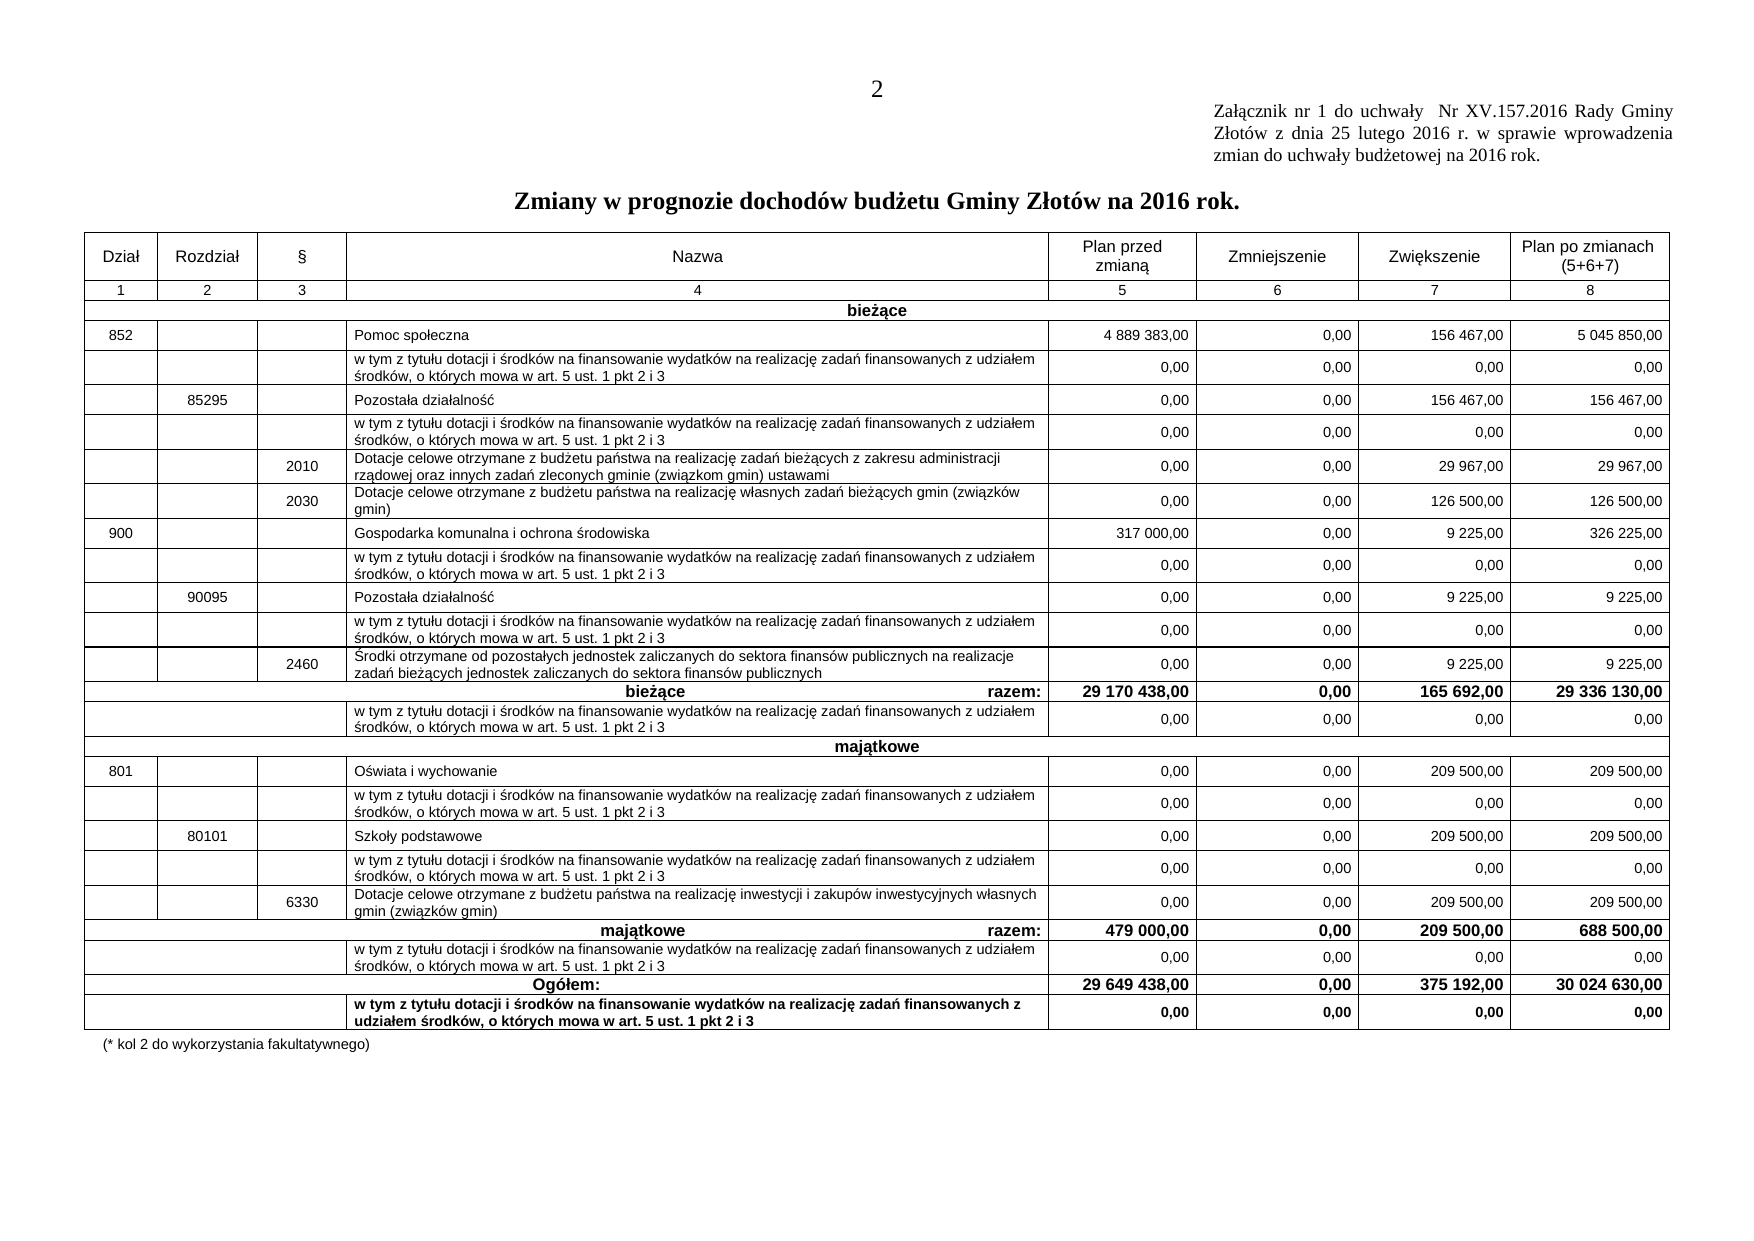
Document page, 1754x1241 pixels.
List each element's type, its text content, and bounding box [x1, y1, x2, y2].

table_cell [85, 648, 157, 681]
table_cell [258, 321, 346, 349]
table_cell 0,00 [1511, 613, 1669, 646]
table_cell 4 889 383,00 [1049, 321, 1196, 349]
table_header Dział [85, 233, 157, 280]
table_cell 0,00 [1359, 851, 1510, 885]
table_cell 209 500,00 [1359, 821, 1510, 850]
table_cell bieżące [85, 301, 1669, 320]
table_cell 0,00 [1049, 351, 1196, 384]
table_cell 317 000,00 [1049, 519, 1196, 547]
table_cell 0,00 [1197, 351, 1358, 384]
table_cell [85, 385, 157, 414]
table_cell 156 467,00 [1359, 385, 1510, 414]
table_cell [258, 415, 346, 448]
table_cell 375 192,00 [1359, 975, 1510, 994]
table_cell 0,00 [1359, 613, 1510, 646]
table_cell 0,00 [1511, 851, 1669, 885]
table_cell [158, 787, 257, 820]
table_cell 0,00 [1049, 702, 1196, 736]
table_header Zwiększenie [1359, 233, 1510, 280]
table_cell 479 000,00 [1049, 920, 1196, 939]
table_cell 0,00 [1197, 450, 1358, 483]
table_cell 6330 [258, 886, 346, 919]
table_cell 5 045 850,00 [1511, 321, 1669, 349]
table_cell 0,00 [1049, 385, 1196, 414]
table_cell [85, 886, 157, 919]
table_cell [158, 519, 257, 547]
table_cell Pomoc społeczna [347, 321, 1048, 349]
table_header Plan przed zmianą [1049, 233, 1196, 280]
table_cell Dotacje celowe otrzymane z budżetu państwa na realizację inwestycji i zakupów inwestycyjnych własnych gmin (związków gmin) [347, 886, 1048, 919]
table_cell [389, 1030, 1670, 1058]
table_cell 0,00 [1049, 886, 1196, 919]
table_cell [158, 613, 257, 646]
table_cell Pozostała działalność [347, 385, 1048, 414]
table_cell [158, 484, 257, 518]
table_cell [85, 415, 157, 448]
table_cell 156 467,00 [1511, 385, 1669, 414]
table_cell 0,00 [1197, 549, 1358, 582]
table_cell [158, 757, 257, 786]
text Załącznik nr 1 do uchwały Nr XV.157.2016 Rady Gminy Złotów z dnia 25 lutego 2016 r. w sprawie wprowadzenia zmian do uchwały budżetowej na 2016 rok. [1213, 100, 1674, 165]
table_cell 165 692,00 [1359, 682, 1510, 701]
table_cell 2030 [258, 484, 346, 518]
table_cell [158, 450, 257, 483]
table_cell w tym z tytułu dotacji i środków na finansowanie wydatków na realizację zadań finansowanych z udziałem środków, o których mowa w art. 5 ust. 1 pkt 2 i 3 [347, 549, 1048, 582]
table_cell 0,00 [1511, 415, 1669, 448]
table_cell [158, 851, 257, 885]
table_cell [85, 351, 157, 384]
table_cell 5 [1049, 281, 1196, 299]
table_cell 90095 [158, 583, 257, 612]
table_header Plan po zmianach (5+6+7) [1511, 233, 1669, 280]
table_cell 9 225,00 [1359, 519, 1510, 547]
table_cell 0,00 [1197, 484, 1358, 518]
table_cell Gospodarka komunalna i ochrona środowiska [347, 519, 1048, 547]
table_cell 0,00 [1049, 415, 1196, 448]
table_cell Szkoły podstawowe [347, 821, 1048, 850]
table_cell 9 225,00 [1359, 648, 1510, 681]
table_cell razem: [693, 920, 1048, 939]
table_cell 0,00 [1197, 702, 1358, 736]
table_cell 0,00 [1197, 321, 1358, 349]
table_cell 0,00 [1197, 975, 1358, 994]
table_cell [158, 351, 257, 384]
table_cell w tym z tytułu dotacji i środków na finansowanie wydatków na realizację zadań finansowanych z udziałem środków, o których mowa w art. 5 ust. 1 pkt 2 i 3 [347, 613, 1048, 646]
table_cell 0,00 [1359, 941, 1510, 974]
table_cell Dotacje celowe otrzymane z budżetu państwa na realizację własnych zadań bieżących gmin (związków gmin) [347, 484, 1048, 518]
table_cell 126 500,00 [1511, 484, 1669, 518]
table_cell w tym z tytułu dotacji i środków na finansowanie wydatków na realizację zadań finansowanych z udziałem środków, o których mowa w art. 5 ust. 1 pkt 2 i 3 [347, 351, 1048, 384]
table_cell 0,00 [1511, 702, 1669, 736]
table_cell 85295 [158, 385, 257, 414]
table_cell Pozostała działalność [347, 583, 1048, 612]
table_cell [85, 702, 346, 736]
table_cell [258, 549, 346, 582]
table_cell [158, 549, 257, 582]
text Zmiany w prognozie dochodów budżetu Gminy Złotów na 2016 rok. [148, 186, 1606, 215]
table_cell 0,00 [1197, 920, 1358, 939]
table_cell bieżące [85, 682, 692, 701]
table_cell 0,00 [1197, 886, 1358, 919]
table_cell [85, 821, 157, 850]
table_cell [85, 450, 157, 483]
table_cell 0,00 [1049, 821, 1196, 850]
table_cell [85, 995, 346, 1029]
table_cell 0,00 [1197, 995, 1358, 1029]
table_header Zmniejszenie [1197, 233, 1358, 280]
table_header Nazwa [347, 233, 1048, 280]
table_cell majątkowe [85, 737, 1669, 756]
table_cell 0,00 [1359, 415, 1510, 448]
table_cell 0,00 [1049, 757, 1196, 786]
table_cell [85, 851, 157, 885]
table_cell 29 967,00 [1511, 450, 1669, 483]
table_cell 0,00 [1049, 648, 1196, 681]
table_cell [85, 583, 157, 612]
table_cell 0,00 [1197, 682, 1358, 701]
table_cell [85, 787, 157, 820]
table_cell w tym z tytułu dotacji i środków na finansowanie wydatków na realizację zadań finansowanych z udziałem środków, o których mowa w art. 5 ust. 1 pkt 2 i 3 [347, 941, 1048, 974]
table_cell 0,00 [1049, 484, 1196, 518]
table_cell 209 500,00 [1359, 757, 1510, 786]
table_cell 1 [85, 281, 157, 299]
table_cell 0,00 [1049, 787, 1196, 820]
table_cell 0,00 [1049, 941, 1196, 974]
table_cell [258, 613, 346, 646]
table_cell 7 [1359, 281, 1510, 299]
table_cell 0,00 [1197, 583, 1358, 612]
table_cell 80101 [158, 821, 257, 850]
table_cell [258, 351, 346, 384]
table_cell (* kol 2 do wykorzystania fakultatywnego) [84, 1030, 388, 1058]
table_cell 0,00 [1197, 821, 1358, 850]
table_cell 9 225,00 [1511, 583, 1669, 612]
table_cell 0,00 [1359, 549, 1510, 582]
table_cell [85, 484, 157, 518]
table_cell 801 [85, 757, 157, 786]
table_cell 209 500,00 [1511, 886, 1669, 919]
table_cell [158, 321, 257, 349]
table_cell 29 170 438,00 [1049, 682, 1196, 701]
table_cell 209 500,00 [1511, 757, 1669, 786]
table_cell 0,00 [1197, 941, 1358, 974]
table_cell razem: [693, 682, 1048, 701]
table_cell 0,00 [1049, 450, 1196, 483]
table_cell 0,00 [1049, 583, 1196, 612]
table_cell 0,00 [1511, 995, 1669, 1029]
table_cell 0,00 [1049, 851, 1196, 885]
table_cell 0,00 [1359, 702, 1510, 736]
table_cell [258, 583, 346, 612]
table_cell [258, 757, 346, 786]
table_cell [85, 613, 157, 646]
table_cell 326 225,00 [1511, 519, 1669, 547]
table_cell [258, 519, 346, 547]
table_cell w tym z tytułu dotacji i środków na finansowanie wydatków na realizację zadań finansowanych z udziałem środków, o których mowa w art. 5 ust. 1 pkt 2 i 3 [347, 415, 1048, 448]
table_header § [258, 233, 346, 280]
table_cell 209 500,00 [1511, 821, 1669, 850]
table_cell 209 500,00 [1359, 886, 1510, 919]
table_cell 209 500,00 [1359, 920, 1510, 939]
table_cell [158, 415, 257, 448]
table_cell 0,00 [1049, 549, 1196, 582]
table_cell [85, 549, 157, 582]
table_cell 126 500,00 [1359, 484, 1510, 518]
table_cell 852 [85, 321, 157, 349]
table_cell 0,00 [1197, 851, 1358, 885]
table_cell 0,00 [1197, 757, 1358, 786]
table_cell 2010 [258, 450, 346, 483]
table_cell w tym z tytułu dotacji i środków na finansowanie wydatków na realizację zadań finansowanych z udziałem środków, o których mowa w art. 5 ust. 1 pkt 2 i 3 [347, 702, 1048, 736]
table_cell Oświata i wychowanie [347, 757, 1048, 786]
table_cell 6 [1197, 281, 1358, 299]
table_cell 0,00 [1359, 995, 1510, 1029]
table_cell [258, 821, 346, 850]
table_cell 0,00 [1197, 648, 1358, 681]
table_cell 0,00 [1197, 787, 1358, 820]
table_cell 29 336 130,00 [1511, 682, 1669, 701]
table_cell 9 225,00 [1511, 648, 1669, 681]
table_cell 900 [85, 519, 157, 547]
table_cell Środki otrzymane od pozostałych jednostek zaliczanych do sektora finansów publicznych na realizacje zadań bieżących jednostek zaliczanych do sektora finansów publicznych [347, 648, 1048, 681]
table_cell 688 500,00 [1511, 920, 1669, 939]
table_cell 0,00 [1359, 351, 1510, 384]
table_cell majątkowe [85, 920, 692, 939]
table_cell 0,00 [1511, 549, 1669, 582]
table_cell 3 [258, 281, 346, 299]
table_cell [85, 941, 346, 974]
table_cell 0,00 [1511, 941, 1669, 974]
table_cell 0,00 [1511, 787, 1669, 820]
table_cell 0,00 [1049, 995, 1196, 1029]
table_cell 29 967,00 [1359, 450, 1510, 483]
table_cell 0,00 [1197, 519, 1358, 547]
table_cell 0,00 [1197, 613, 1358, 646]
table_cell 0,00 [1197, 415, 1358, 448]
table_cell [258, 385, 346, 414]
table_cell Ogółem: [85, 975, 1048, 994]
table_cell 2 [158, 281, 257, 299]
table_cell [258, 787, 346, 820]
table_cell 9 225,00 [1359, 583, 1510, 612]
table_cell [158, 648, 257, 681]
table_cell [158, 886, 257, 919]
table_cell w tym z tytułu dotacji i środków na finansowanie wydatków na realizację zadań finansowanych z udziałem środków, o których mowa w art. 5 ust. 1 pkt 2 i 3 [347, 851, 1048, 885]
table_cell 4 [347, 281, 1048, 299]
table_cell 8 [1511, 281, 1669, 299]
table_cell 2460 [258, 648, 346, 681]
table_cell 0,00 [1359, 787, 1510, 820]
table_header Rozdział [158, 233, 257, 280]
table_cell 30 024 630,00 [1511, 975, 1669, 994]
table_cell 0,00 [1197, 385, 1358, 414]
table_cell 29 649 438,00 [1049, 975, 1196, 994]
table_cell Dotacje celowe otrzymane z budżetu państwa na realizację zadań bieżących z zakresu administracji rządowej oraz innych zadań zleconych gminie (związkom gmin) ustawami [347, 450, 1048, 483]
table_cell w tym z tytułu dotacji i środków na finansowanie wydatków na realizację zadań finansowanych z udziałem środków, o których mowa w art. 5 ust. 1 pkt 2 i 3 [347, 787, 1048, 820]
table_cell [258, 851, 346, 885]
table_cell 156 467,00 [1359, 321, 1510, 349]
table_cell w tym z tytułu dotacji i środków na finansowanie wydatków na realizację zadań finansowanych z udziałem środków, o których mowa w art. 5 ust. 1 pkt 2 i 3 [347, 995, 1048, 1029]
table_cell 0,00 [1049, 613, 1196, 646]
table_cell 0,00 [1511, 351, 1669, 384]
